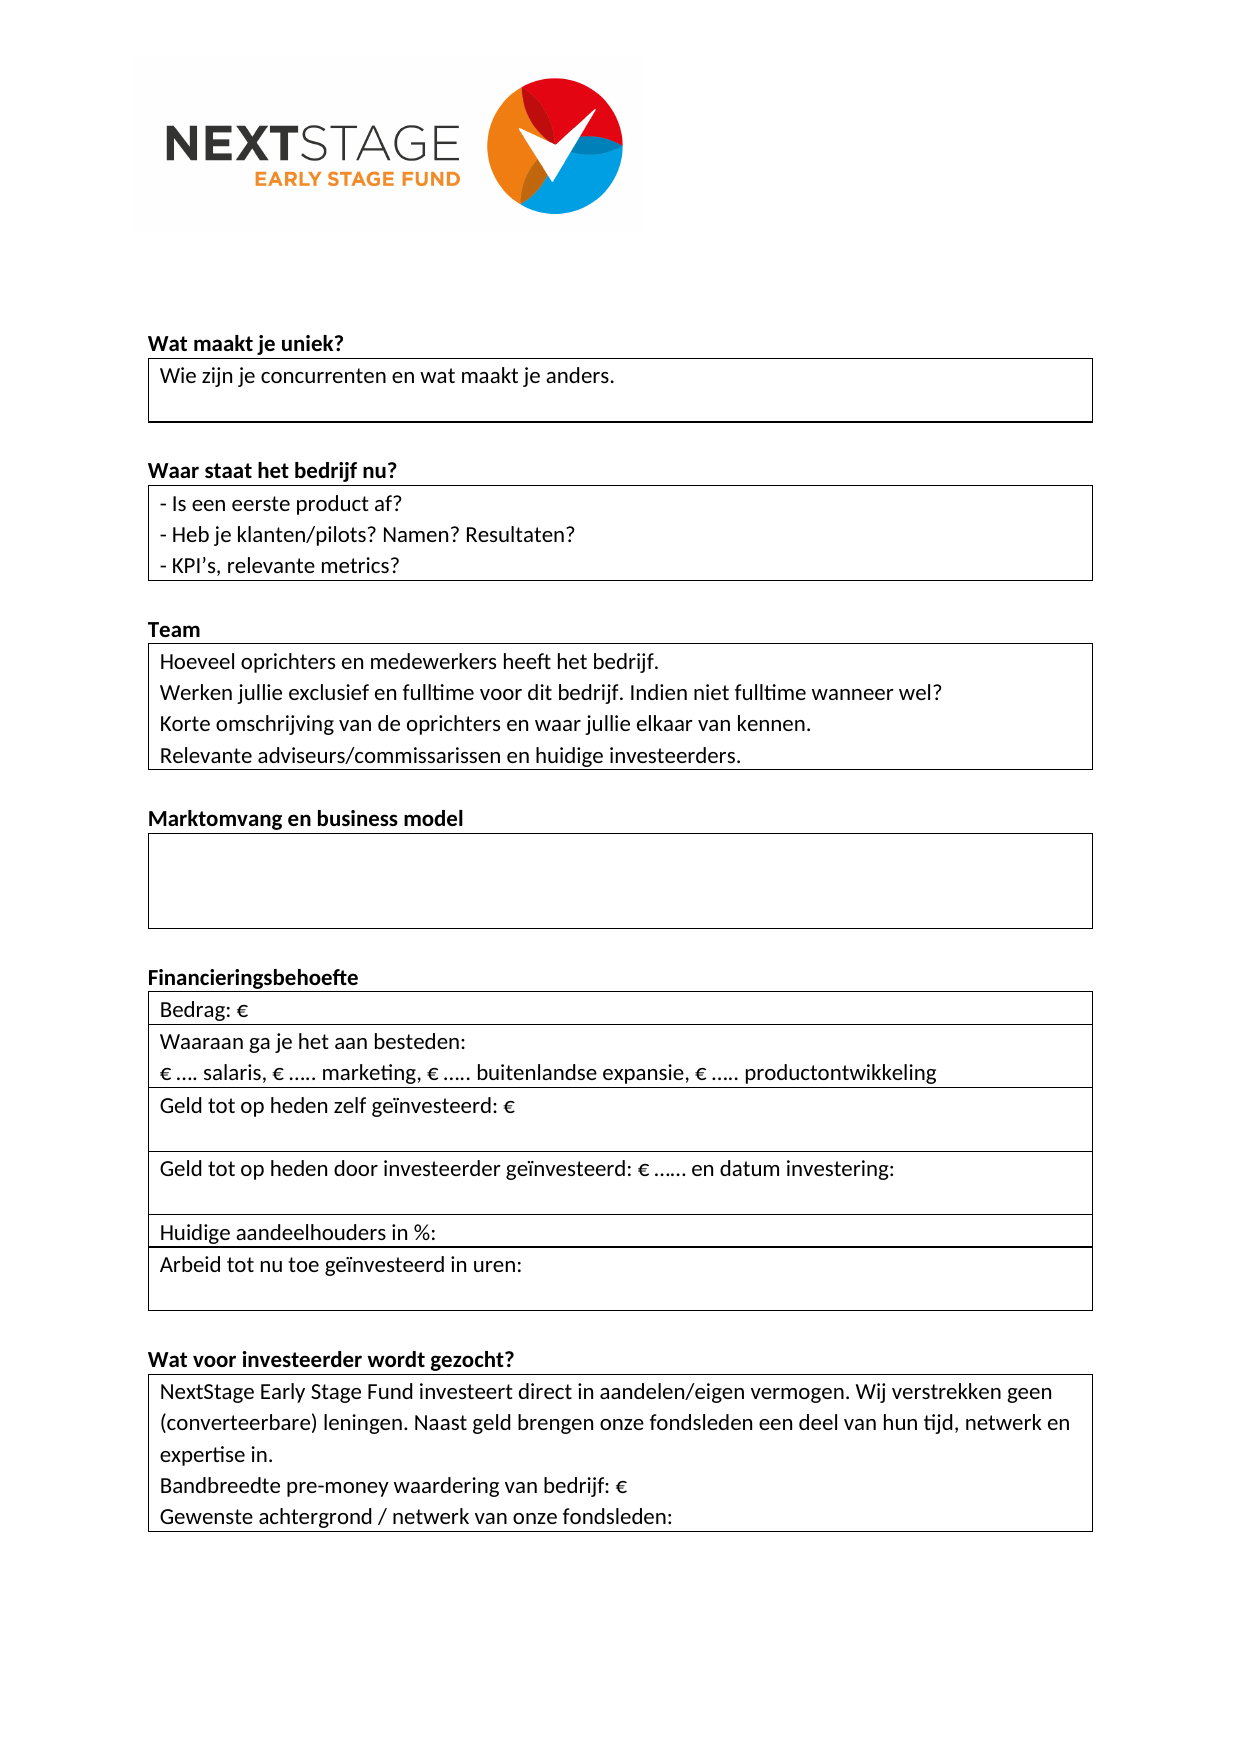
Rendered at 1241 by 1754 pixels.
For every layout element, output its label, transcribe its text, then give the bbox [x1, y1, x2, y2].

text Wat voor investeerder wordt gezocht? [148, 1342, 1092, 1373]
table_cell Huidige aandeelhouders in %: [149, 1215, 1092, 1246]
text Marktomvang en business model [148, 802, 1092, 833]
table_cell Geld tot op heden zelf geïnvesteerd: € [149, 1088, 1092, 1151]
text Financieringsbehoefte [148, 960, 1092, 991]
table_header [149, 834, 1092, 928]
table_cell Geld tot op heden door investeerder geïnvesteerd: € …… en datum investering: [149, 1152, 1092, 1214]
text Wat maakt je uniek? [148, 327, 1092, 358]
table_header - Is een eerste product af? - Heb je klanten/pilots? Namen? Resultaten? - KPI’s, relevante metrics? [149, 486, 1092, 580]
table_header Hoeveel oprichters en medewerkers heeft het bedrijf. Werken jullie exclusief en fulltime voor dit bedrijf. Indien niet fulltime wanneer wel? Korte omschrijving van de oprichters en waar jullie elkaar van kennen. Relevante adviseurs/commissarissen en huidige investeerders. [149, 644, 1092, 769]
picture [132, 57, 642, 233]
text Waar staat het bedrijf nu? [148, 454, 1092, 485]
table_cell Waaraan ga je het aan besteden: € …. salaris, € ….. marketing, € ….. buitenlandse expansie, € ….. productontwikkeling [149, 1025, 1092, 1087]
table_header NextStage Early Stage Fund investeert direct in aandelen/eigen vermogen. Wij verstrekken geen (converteerbare) leningen. Naast geld brengen onze fondsleden een deel van hun tijd, netwerk en expertise in. Bandbreedte pre-money waardering van bedrijf: € Gewenste achtergrond / netwerk van onze fondsleden: [149, 1375, 1092, 1531]
table_cell Arbeid tot nu toe geïnvesteerd in uren: [149, 1248, 1092, 1310]
text Team [148, 612, 1092, 643]
table_header Wie zijn je concurrenten en wat maakt je anders. [149, 359, 1092, 421]
table_header Bedrag: € [149, 992, 1092, 1023]
